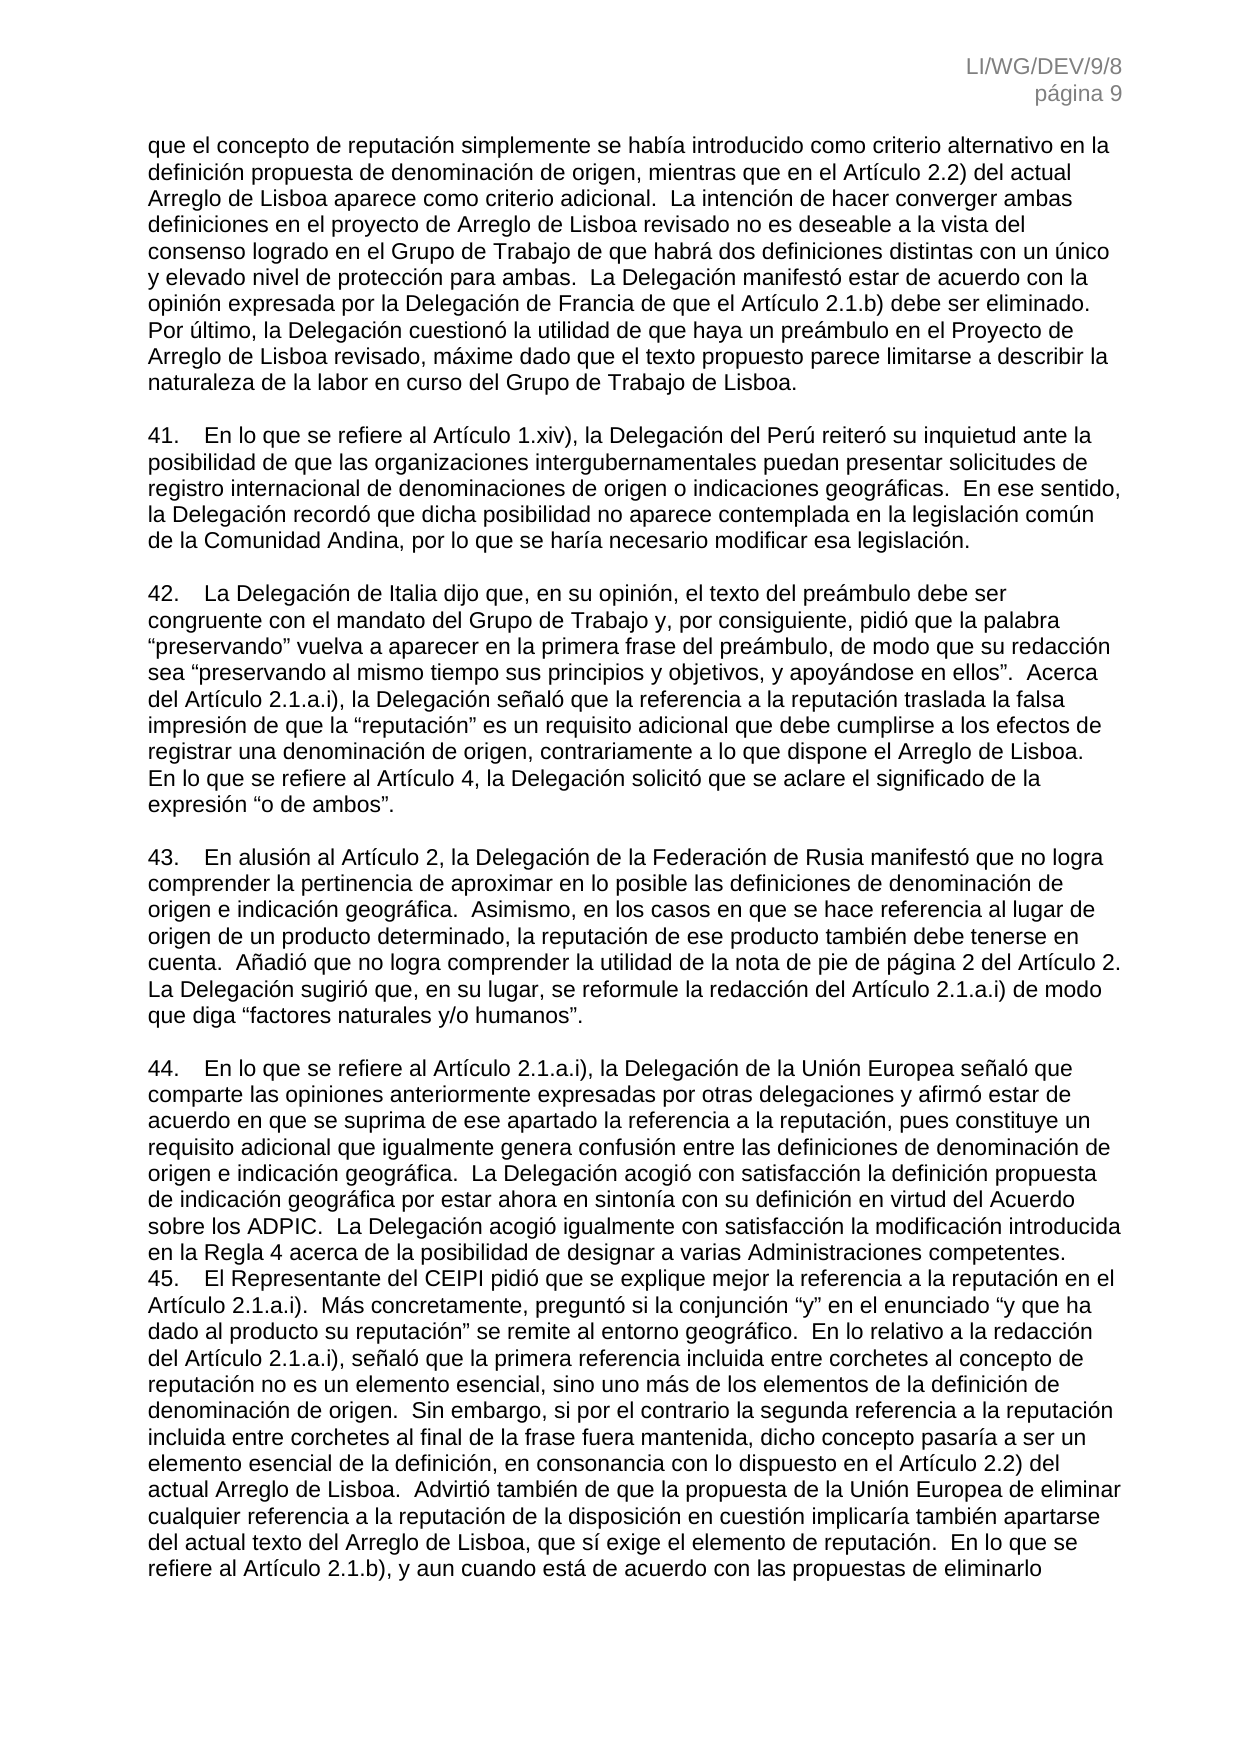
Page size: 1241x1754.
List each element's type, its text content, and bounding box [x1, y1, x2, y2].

list En alusión al Artículo 2, la Delegación de la Federación de Rusia manifestó que no logra comprender la pertinencia de aproximar en lo posible las definiciones de denominación de origen e indicación geográfica. Asimismo, en los casos en que se hace referencia al lugar de origen de un producto determinado, la reputación de ese producto también debe tenerse en cuenta. Añadió que no logra comprender la utilidad de la nota de pie de página 2 del Artículo 2. La Delegación sugirió que, en su lugar, se reformule la redacción del Artículo 2.1.a.i) de modo que diga “factores naturales y/o humanos”. [148, 844, 1122, 1028]
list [148, 132, 1122, 396]
list En lo que se refiere al Artículo 2.1.a.i), la Delegación de la Unión Europea señaló que comparte las opiniones anteriormente expresadas por otras delegaciones y afirmó estar de acuerdo en que se suprima de ese apartado la referencia a la reputación, pues constituye un requisito adicional que igualmente genera confusión entre las definiciones de denominación de origen e indicación geográfica. La Delegación acogió con satisfacción la definición propuesta de indicación geográfica por estar ahora en sintonía con su definición en virtud del Acuerdo sobre los ADPIC. La Delegación acogió igualmente con satisfacción la modificación introducida en la Regla 4 acerca de la posibilidad de designar a varias Administraciones competentes. [148, 1054, 1122, 1265]
list En lo que se refiere al Artículo 1.xiv), la Delegación del Perú reiteró su inquietud ante la posibilidad de que las organizaciones intergubernamentales puedan presentar solicitudes de registro internacional de denominaciones de origen o indicaciones geográficas. En ese sentido, la Delegación recordó que dicha posibilidad no aparece contemplada en la legislación común de la Comunidad Andina, por lo que se haría necesario modificar esa legislación. [148, 422, 1122, 554]
list La Delegación de Italia dijo que, en su opinión, el texto del preámbulo debe ser congruente con el mandato del Grupo de Trabajo y, por consiguiente, pidió que la palabra “preservando” vuelva a aparecer en la primera frase del preámbulo, de modo que su redacción sea “preservando al mismo tiempo sus principios y objetivos, y apoyándose en ellos”. Acerca del Artículo 2.1.a.i), la Delegación señaló que la referencia a la reputación traslada la falsa impresión de que la “reputación” es un requisito adicional que debe cumplirse a los efectos de registrar una denominación de origen, contrariamente a lo que dispone el Arreglo de Lisboa. En lo que se refiere al Artículo 4, la Delegación solicitó que se aclare el significado de la expresión “o de ambos”. [148, 580, 1122, 817]
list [148, 1265, 1122, 1582]
